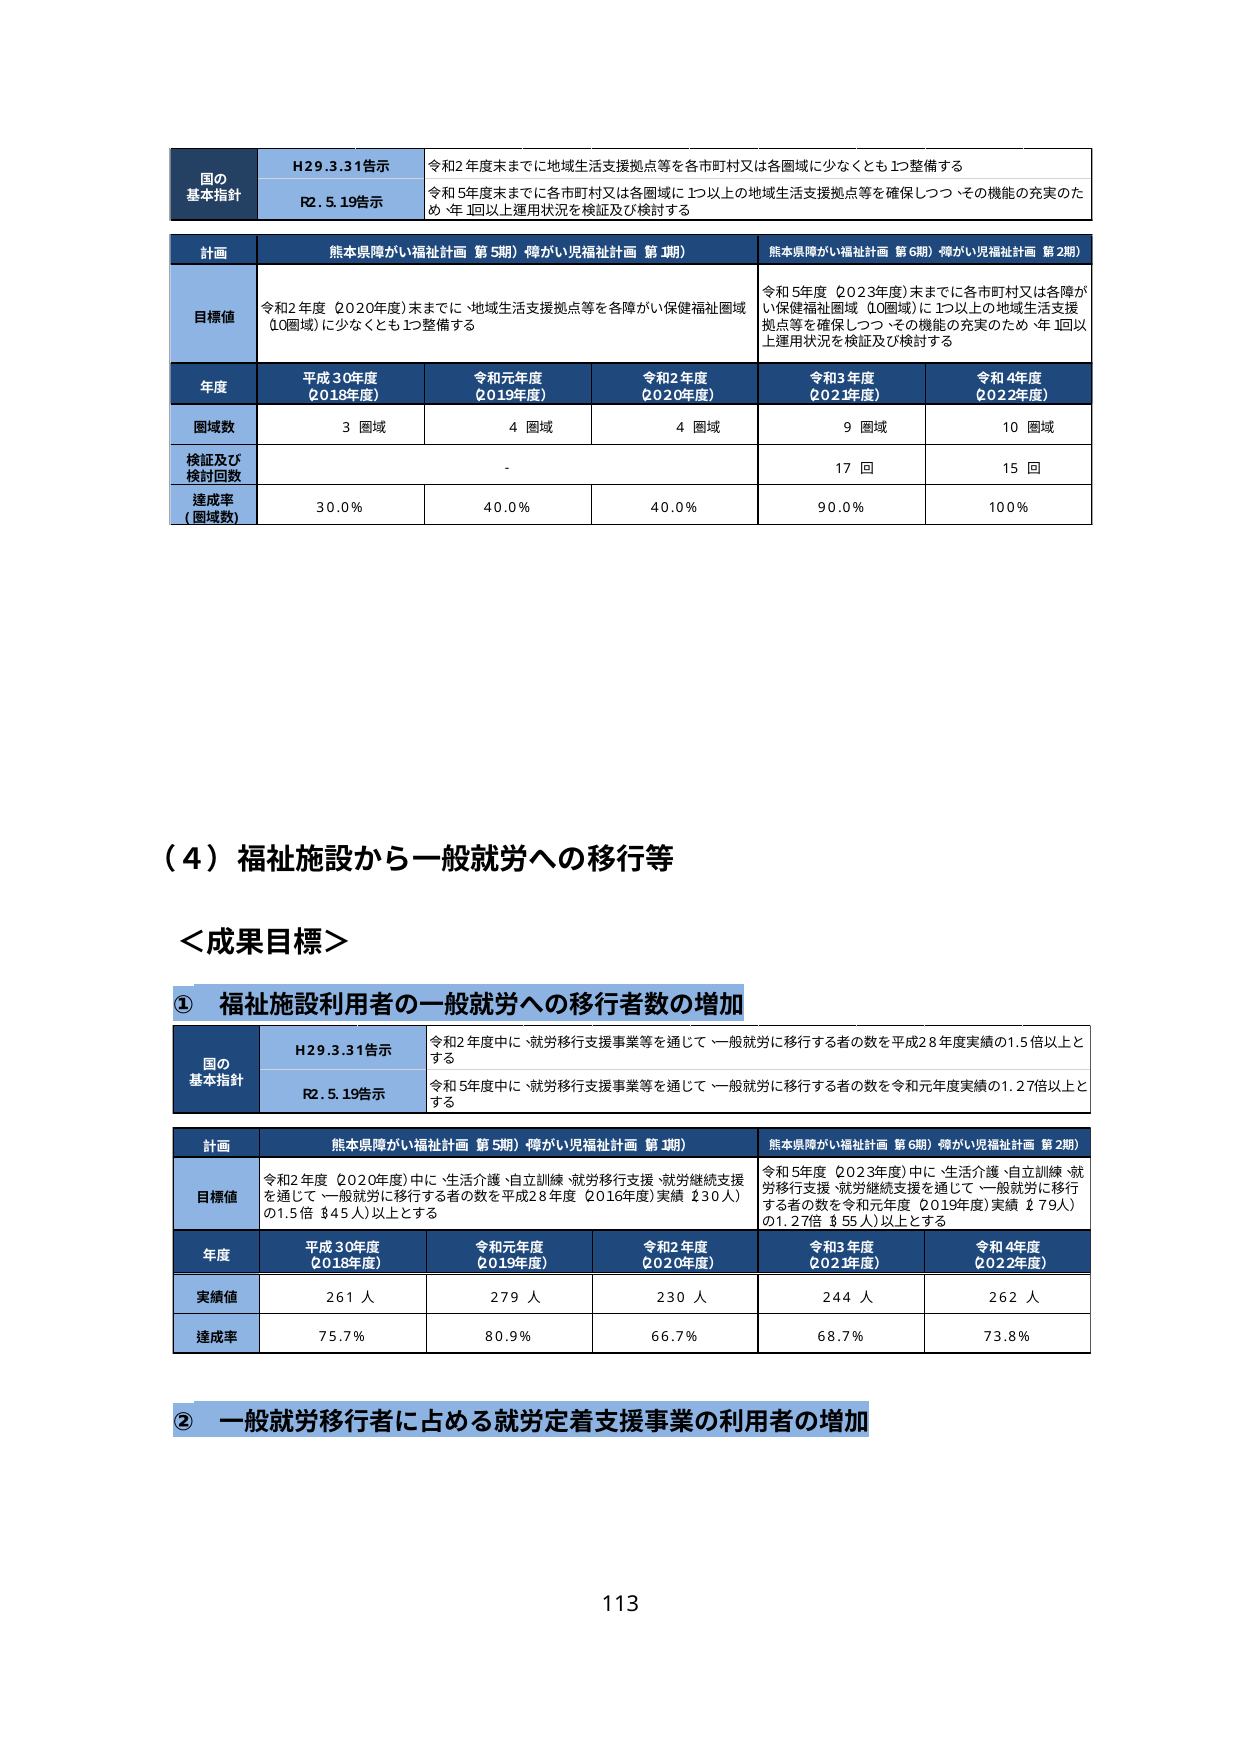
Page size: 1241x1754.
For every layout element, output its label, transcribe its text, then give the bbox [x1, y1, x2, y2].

text ＜成果目標＞ [148, 898, 1092, 982]
list 福祉施設から一般就労への移行等 [148, 815, 1092, 898]
text ① 福祉施設利用者の一般就労への移行者数の増加 [148, 982, 1092, 1023]
text ② 一般就労移行者に占める就労定着支援事業の利用者の増加 [148, 1398, 1092, 1440]
